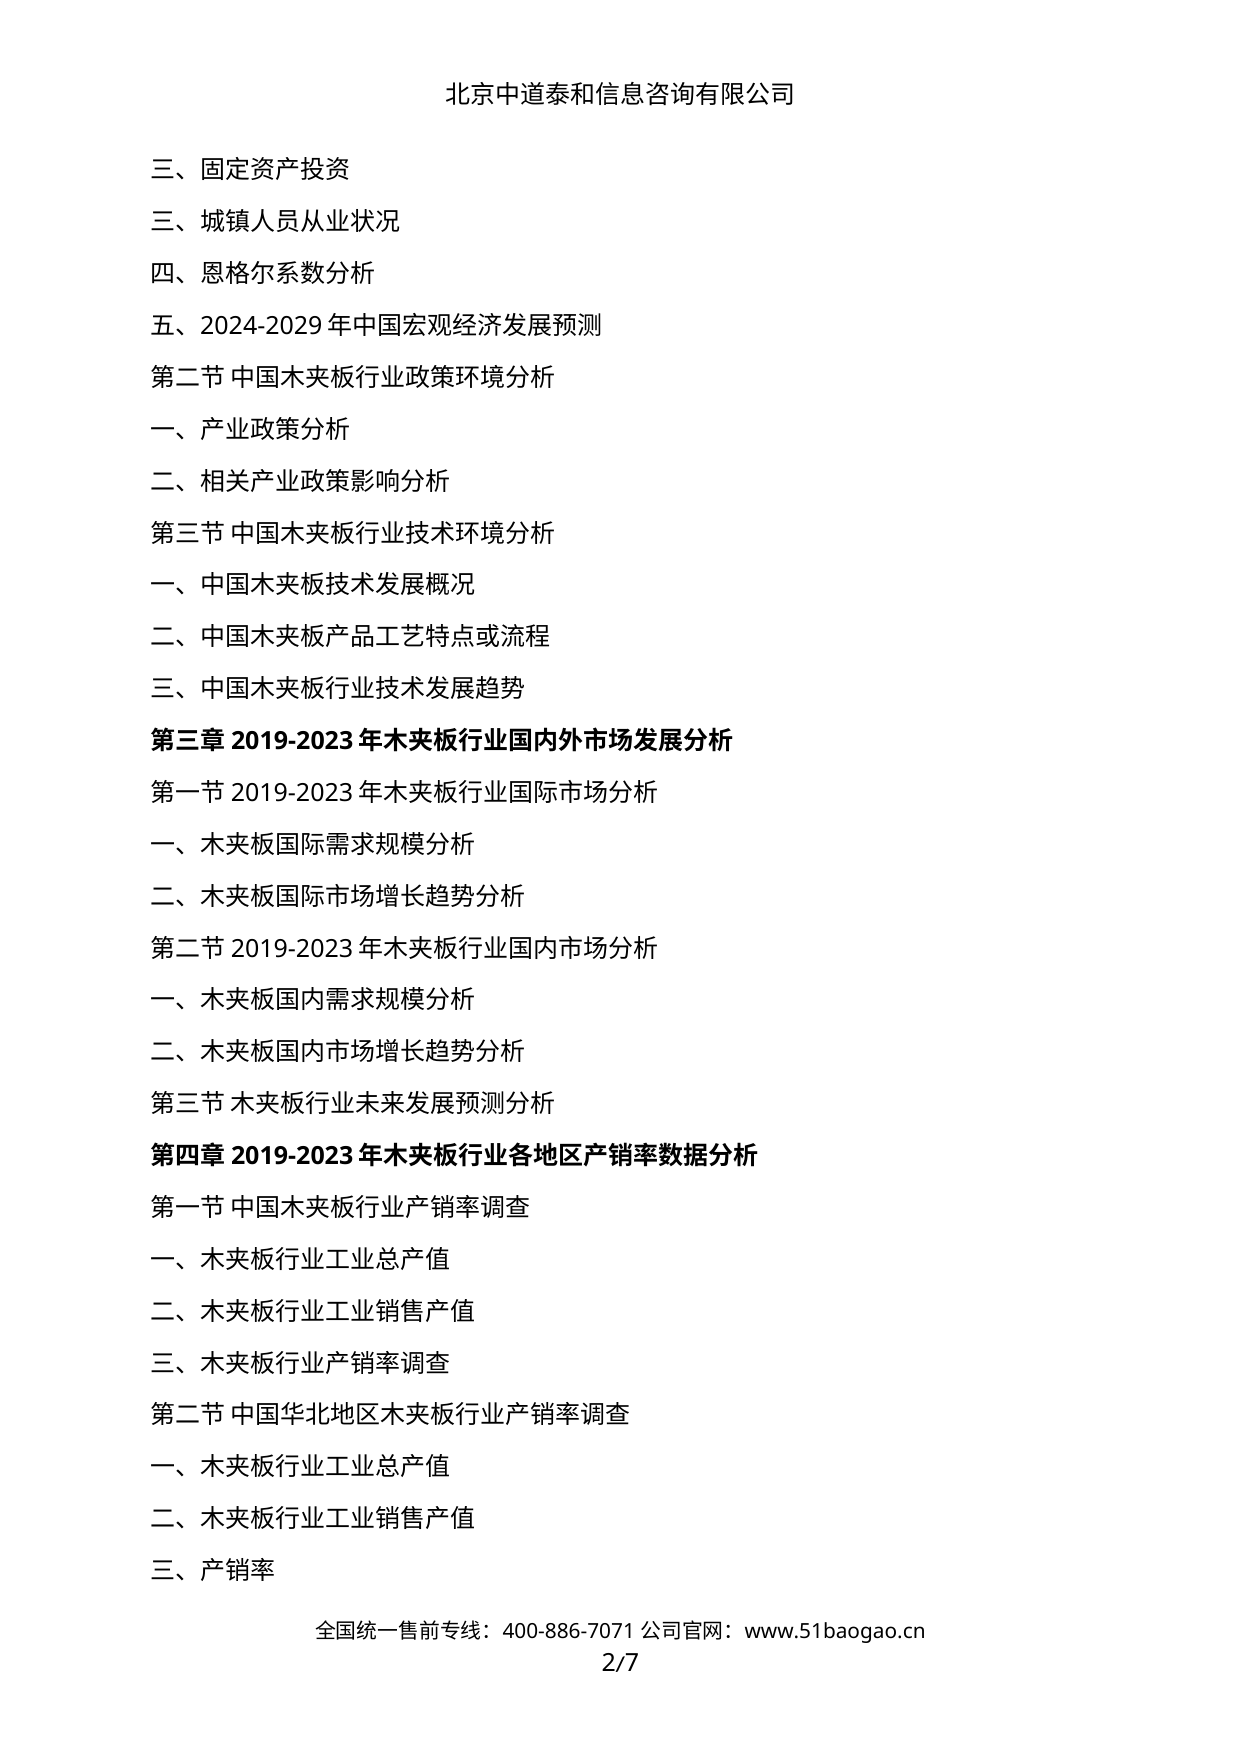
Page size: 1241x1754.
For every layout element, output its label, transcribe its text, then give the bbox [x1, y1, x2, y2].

text 第三节 中国木夹板行业技术环境分析 [150, 513, 1090, 549]
text 三、中国木夹板行业技术发展趋势 [150, 669, 1090, 705]
text 三、城镇人员从业状况 [150, 202, 1090, 238]
text 五、2024-2029年中国宏观经济发展预测 [150, 306, 1090, 342]
text 四、恩格尔系数分析 [150, 254, 1090, 290]
text 一、产业政策分析 [150, 409, 1090, 446]
text 三、木夹板行业产销率调查 [150, 1343, 1090, 1379]
text 三、固定资产投资 [150, 150, 1090, 186]
text 三、产销率 [150, 1551, 1090, 1587]
text 二、相关产业政策影响分析 [150, 461, 1090, 497]
text 二、木夹板行业工业销售产值 [150, 1499, 1090, 1535]
text 第二节 2019-2023年木夹板行业国内市场分析 [150, 928, 1090, 964]
text 第一节 2019-2023年木夹板行业国际市场分析 [150, 772, 1090, 809]
text 第二节 中国木夹板行业政策环境分析 [150, 357, 1090, 394]
text 二、中国木夹板产品工艺特点或流程 [150, 617, 1090, 653]
text 一、木夹板国内需求规模分析 [150, 980, 1090, 1016]
text 二、木夹板国际市场增长趋势分析 [150, 876, 1090, 912]
text 一、木夹板行业工业总产值 [150, 1239, 1090, 1276]
text 一、中国木夹板技术发展概况 [150, 565, 1090, 601]
text 第一节 中国木夹板行业产销率调查 [150, 1187, 1090, 1224]
text 第四章 2019-2023年木夹板行业各地区产销率数据分析 [150, 1136, 1090, 1172]
text 第三章 2019-2023年木夹板行业国内外市场发展分析 [150, 721, 1090, 757]
text 第三节 木夹板行业未来发展预测分析 [150, 1084, 1090, 1120]
text 一、木夹板行业工业总产值 [150, 1447, 1090, 1483]
text 二、木夹板国内市场增长趋势分析 [150, 1032, 1090, 1068]
text 一、木夹板国际需求规模分析 [150, 824, 1090, 861]
text 第二节 中国华北地区木夹板行业产销率调查 [150, 1395, 1090, 1431]
text 二、木夹板行业工业销售产值 [150, 1291, 1090, 1327]
